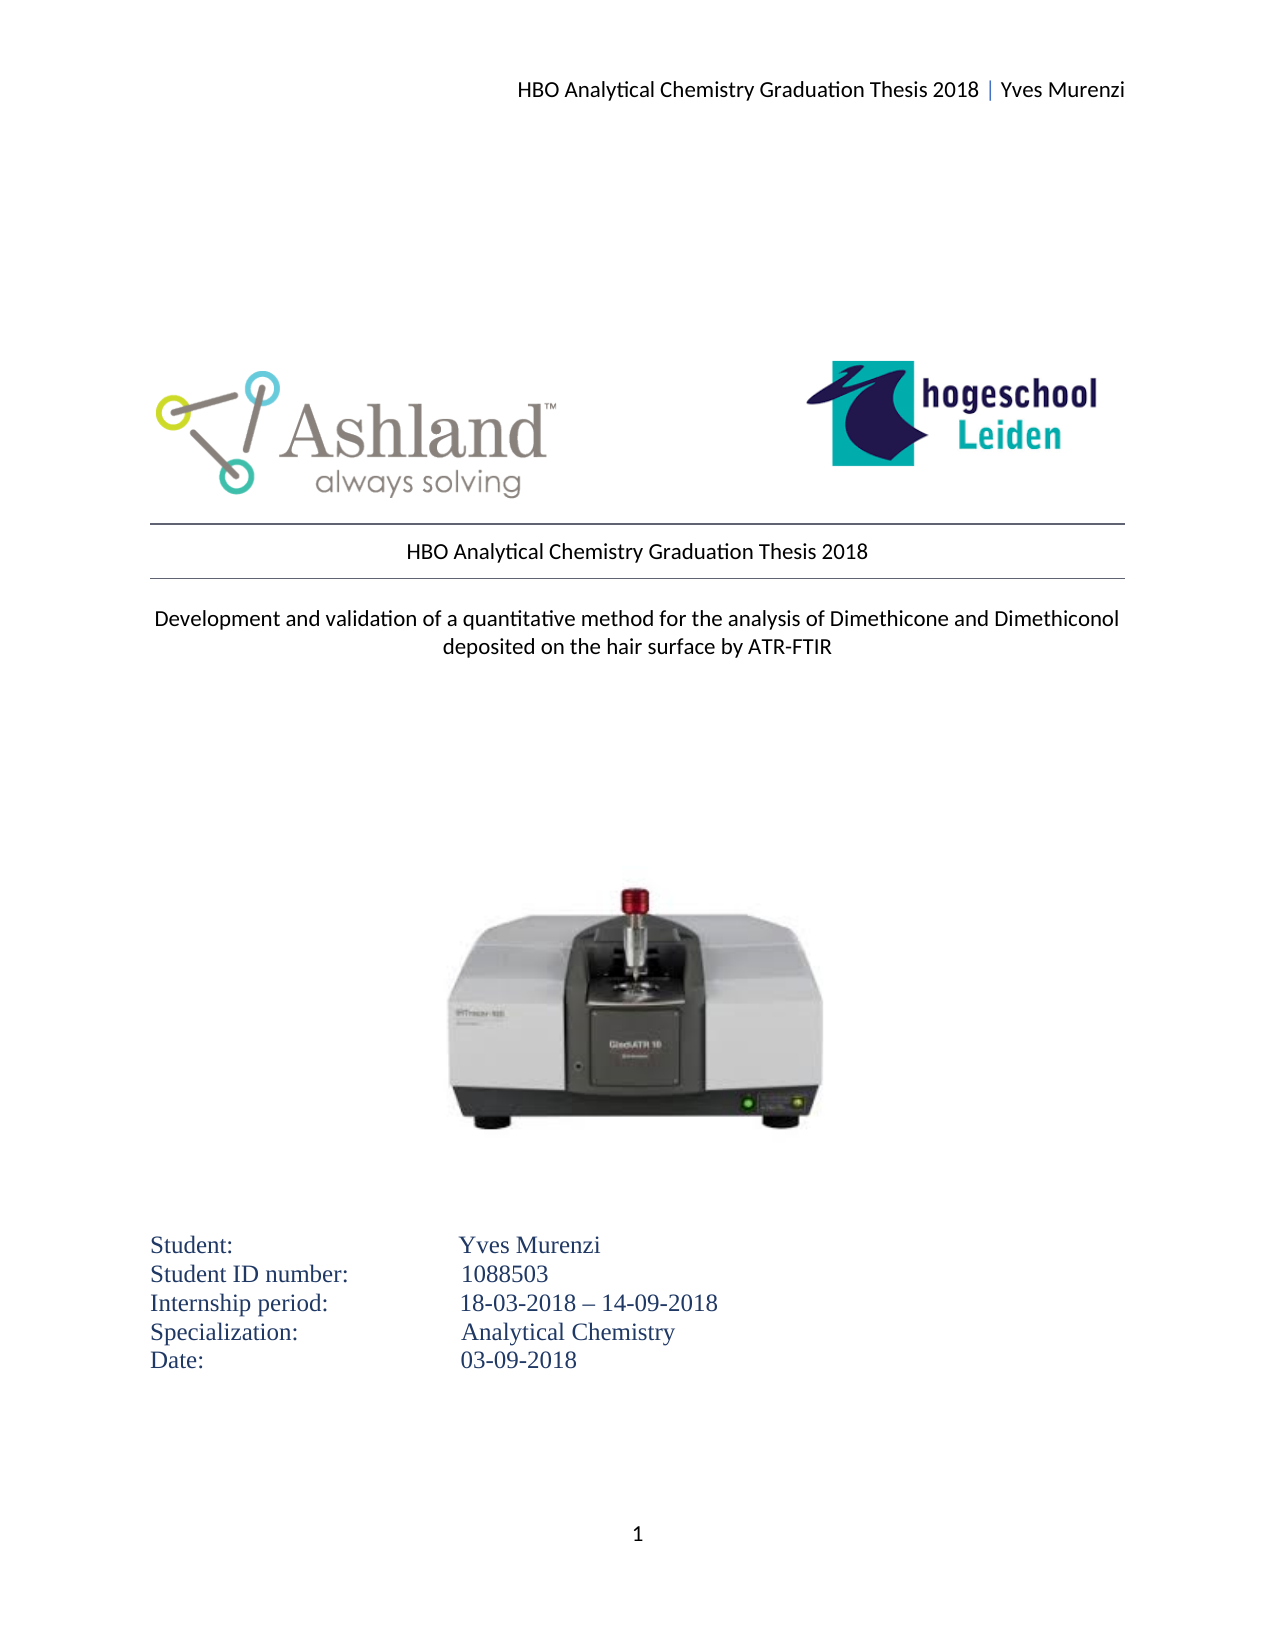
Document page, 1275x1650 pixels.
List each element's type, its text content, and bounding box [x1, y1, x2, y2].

text Student ID number: 1088503 [150, 1259, 1125, 1288]
picture [422, 866, 853, 1153]
picture [804, 310, 1103, 499]
text Internship period: 18-03-2018 – 14-09-2018 [150, 1288, 1125, 1317]
text Specialization: Analytical Chemistry [150, 1317, 1125, 1345]
text Student: Yves Murenzi [150, 1230, 1125, 1259]
text Date: 03-09-2018 [150, 1345, 1125, 1374]
picture [155, 371, 557, 499]
